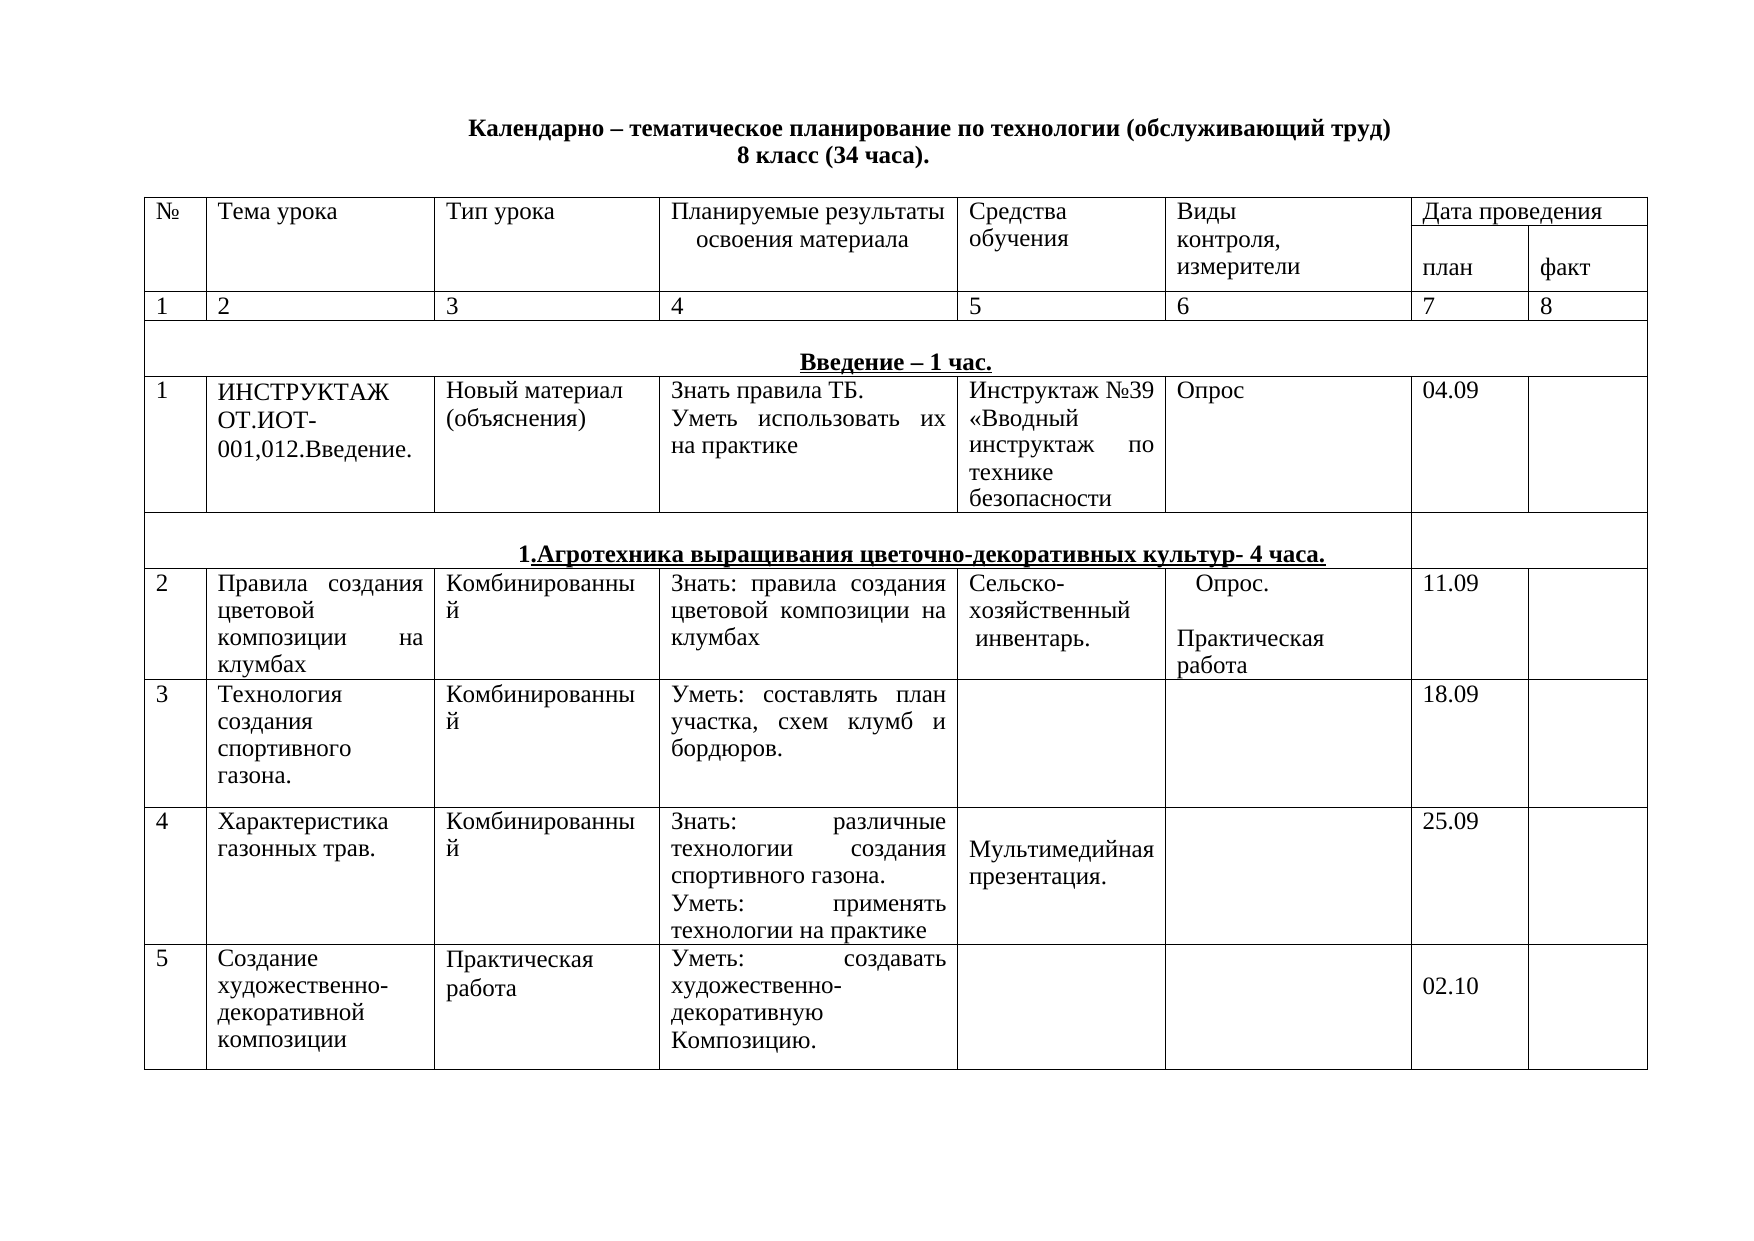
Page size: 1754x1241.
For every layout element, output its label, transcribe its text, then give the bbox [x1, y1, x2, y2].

table_cell Знать правила ТБ. Уметь использовать их на практике [660, 377, 957, 512]
table_cell Опрос [1166, 377, 1411, 512]
table_cell Сельско- хозяйственный инвентарь. [958, 569, 1165, 679]
table_cell 4 [145, 808, 206, 943]
table_cell Опрос. Практическая работа [1166, 569, 1411, 679]
table_cell [958, 680, 1165, 807]
table_cell Правила создания цветовой композиции на клумбах [207, 569, 434, 679]
table_cell [1166, 808, 1411, 943]
table_cell Уметь: составлять план участка, схем клумб и бордюров. [660, 680, 957, 807]
table_cell 04.09 [1412, 377, 1528, 512]
table_cell Комбинированный [435, 680, 659, 807]
table_cell Комбинированный [435, 808, 659, 943]
table_header Тема урока [207, 198, 434, 291]
table_cell Новый материал (объяснения) [435, 377, 659, 512]
table_cell 2 [145, 569, 206, 679]
text Календарно – тематическое планирование по технологии (обслуживающий труд) [156, 115, 1636, 142]
table_header Дата проведения [1412, 198, 1647, 225]
table_cell Знать: различные технологии создания спортивного газона. Уметь: применять технологии на практике [660, 808, 957, 943]
table_cell [1529, 945, 1647, 1069]
table_cell Уметь: создавать художественно-декоративную Композицию. [660, 945, 957, 1069]
table_cell Комбинированный [435, 569, 659, 679]
table_header Планируемые результаты освоения материала [660, 198, 957, 291]
table_cell 7 [1412, 292, 1528, 320]
table_cell Введение – 1 час. [145, 321, 1647, 376]
table_cell ИНСТРУКТАЖ ОТ.ИОТ-001,012.Введение. [207, 377, 434, 512]
table_header Средства обучения [958, 198, 1165, 291]
table_cell Мультимедийная презентация. [958, 808, 1165, 943]
table_cell Технология создания спортивного газона. [207, 680, 434, 807]
table_cell [1529, 569, 1647, 679]
table_cell факт [1529, 226, 1647, 291]
table_cell 8 [1529, 292, 1647, 320]
table_cell [1166, 945, 1411, 1069]
table_cell 18.09 [1412, 680, 1528, 807]
table_cell 5 [145, 945, 206, 1069]
table_cell 1.Агротехника выращивания цветочно-декоративных культур- 4 часа. [145, 513, 1411, 568]
table_header Тип урока [435, 198, 659, 291]
table_cell 5 [958, 292, 1165, 320]
table_header № [145, 198, 206, 291]
text 8 класс (34 часа). [156, 142, 1636, 169]
table_cell 1 [145, 292, 206, 320]
table_cell [1529, 680, 1647, 807]
table_cell 3 [435, 292, 659, 320]
table_cell 6 [1166, 292, 1411, 320]
table_cell 1 [145, 377, 206, 512]
table_cell 25.09 [1412, 808, 1528, 943]
table_cell Создание художественно-декоративной композиции [207, 945, 434, 1069]
table_cell [1412, 513, 1647, 568]
table_cell [958, 945, 1165, 1069]
table_header Виды контроля, измерители [1166, 198, 1411, 291]
table_cell 4 [660, 292, 957, 320]
table_cell Инструктаж №39 «Вводный инструктаж по технике безопасности [958, 377, 1165, 512]
table_cell план [1412, 226, 1528, 291]
table_cell Знать: правила создания цветовой композиции на клумбах [660, 569, 957, 679]
table_cell [1529, 808, 1647, 943]
table_cell 02.10 [1412, 945, 1528, 1069]
table_cell [1166, 680, 1411, 807]
table_cell Характеристика газонных трав. [207, 808, 434, 943]
table_cell Практическая работа [435, 945, 659, 1069]
table_cell 2 [207, 292, 434, 320]
table_cell 11.09 [1412, 569, 1528, 679]
table_cell [1529, 377, 1647, 512]
table_cell 3 [145, 680, 206, 807]
